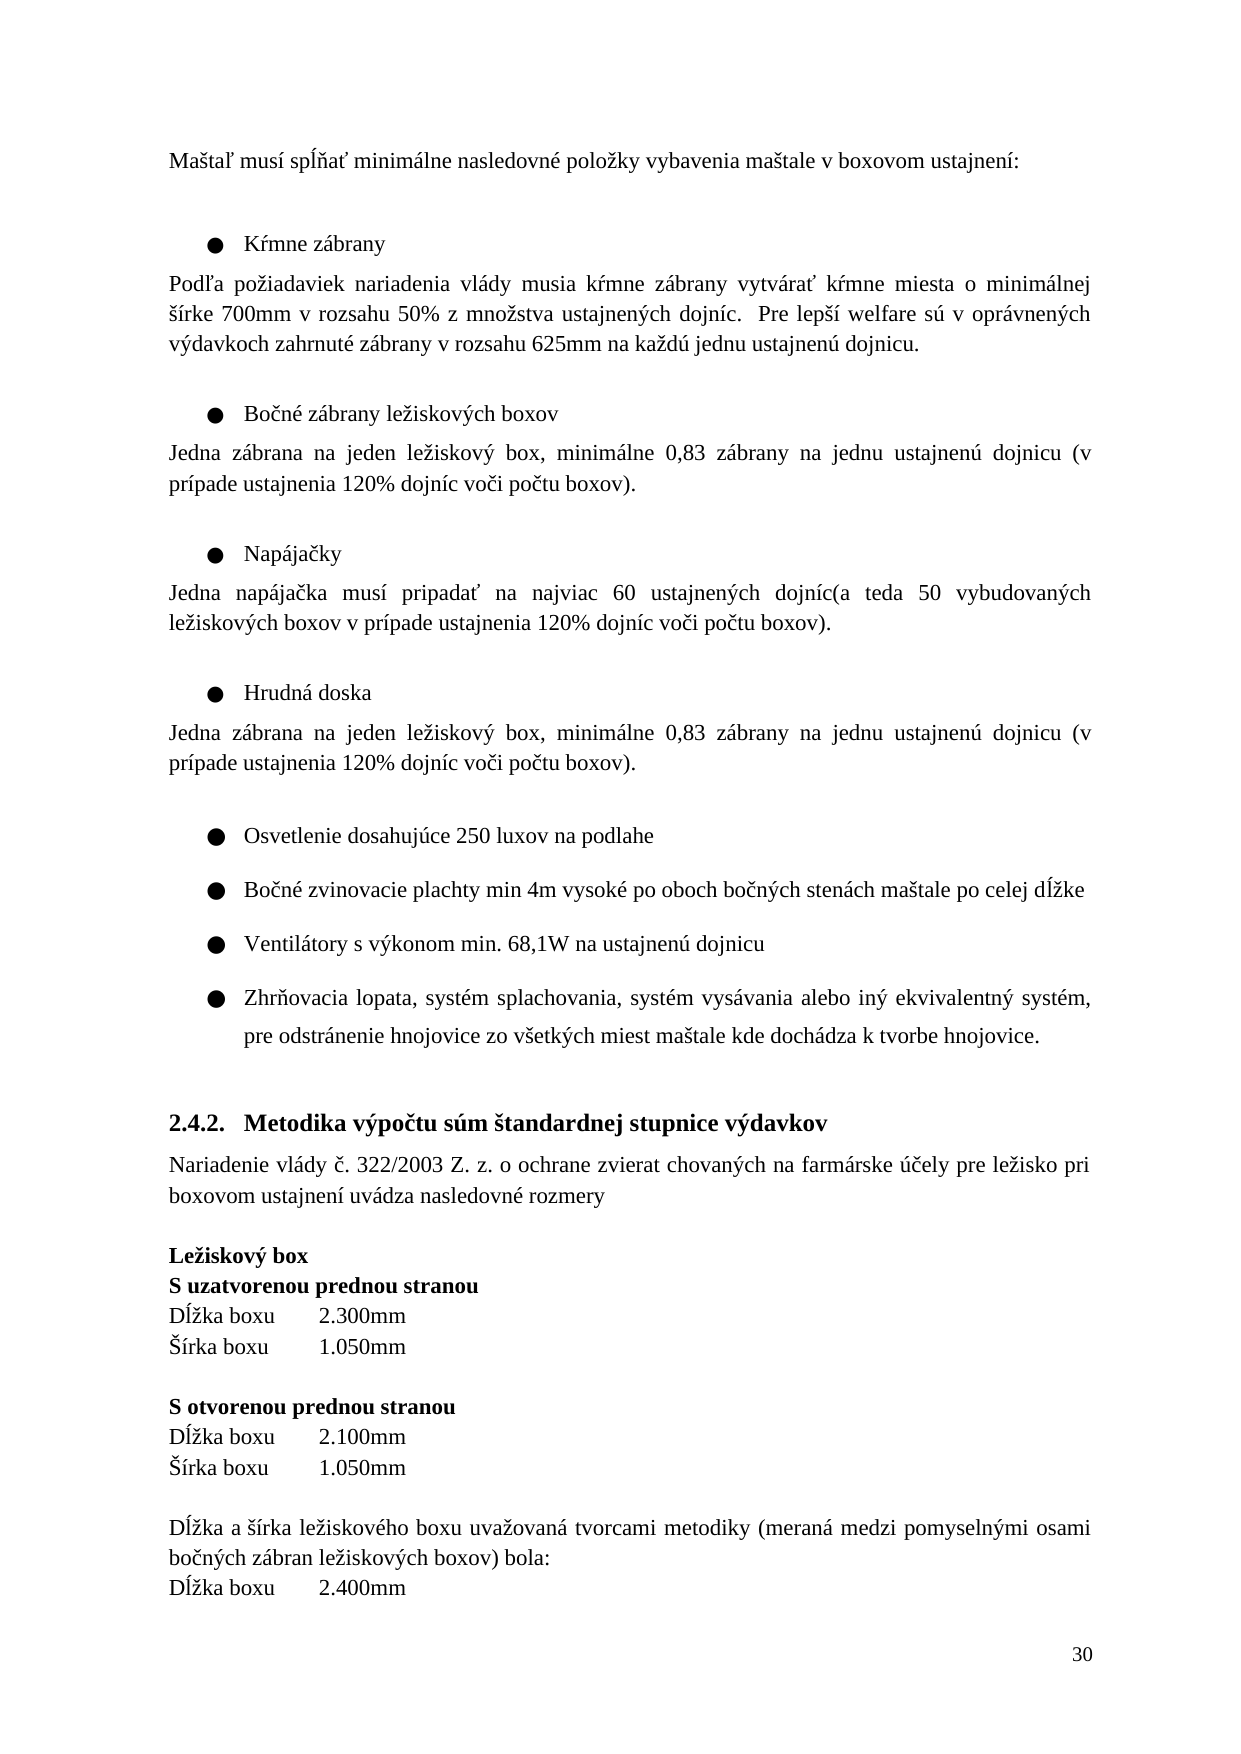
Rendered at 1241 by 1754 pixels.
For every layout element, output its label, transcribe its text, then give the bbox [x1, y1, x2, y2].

list Bočné zábrany ležiskových boxov [206, 390, 1093, 433]
text Nariadenie vlády č. 322/2003 Z. z. o ochrane zvierat chovaných na farmárske účely pre ležisko pri boxovom ustajnení uvádza nasledovné rozmery [169, 1152, 1093, 1208]
text Dĺžka a šírka ležiskového boxu uvažovaná tvorcami metodiky (meraná medzi pomyselnými osami bočných zábran ležiskových boxov) bola: [169, 1514, 1093, 1571]
text Maštaľ musí spĺňať minimálne nasledovné položky vybavenia maštale v boxovom ustajnení: [169, 148, 1093, 174]
text Dĺžka boxu 2.300mm [169, 1303, 1093, 1329]
text Šírka boxu 1.050mm [169, 1333, 1093, 1359]
list Napájačky [206, 530, 1093, 573]
text Podľa požiadaviek nariadenia vlády musia kŕmne zábrany vytvárať kŕmne miesta o minimálnej šírke 700mm v rozsahu 50% z množstva ustajnených dojníc. Pre lepší welfare sú v oprávnených výdavkoch zahrnuté zábrany v rozsahu 625mm na každú jednu ustajnenú dojnicu. [169, 269, 1093, 356]
text Ležiskový box [169, 1242, 1093, 1268]
text S uzatvorenou prednou stranou [169, 1272, 1093, 1299]
list Kŕmne zábrany [206, 221, 1093, 263]
text Dĺžka boxu 2.400mm [169, 1574, 1093, 1601]
list Hrudná doska [206, 670, 1093, 712]
text Dĺžka boxu 2.100mm [169, 1423, 1093, 1450]
list Ventilátory s výkonom min. 68,1W na ustajnenú dojnicu [206, 917, 1093, 964]
list Zhrňovacia lopata, systém splachovania, systém vysávania alebo iný ekvivalentný systém, pre odstránenie hnojovice zo všetkých miest maštale kde dochádza k tvorbe hnojovice. [206, 971, 1093, 1048]
text Jedna zábrana na jeden ležiskový box, minimálne 0,83 zábrany na jednu ustajnenú dojnicu (v prípade ustajnenia 120% dojníc voči počtu boxov). [169, 439, 1093, 496]
text Jedna zábrana na jeden ležiskový box, minimálne 0,83 zábrany na jednu ustajnenú dojnicu (v prípade ustajnenia 120% dojníc voči počtu boxov). [169, 719, 1093, 775]
text Šírka boxu 1.050mm [169, 1454, 1093, 1480]
subtitle Metodika výpočtu súm štandardnej stupnice výdavkov [169, 1108, 1093, 1137]
text S otvorenou prednou stranou [169, 1393, 1093, 1419]
text Jedna napájačka musí pripadať na najviac 60 ustajnených dojníc(a teda 50 vybudovaných ležiskových boxov v prípade ustajnenia 120% dojníc voči počtu boxov). [169, 579, 1093, 636]
list Osvetlenie dosahujúce 250 luxov na podlahe [206, 809, 1093, 856]
list Bočné zvinovacie plachty min 4m vysoké po oboch bočných stenách maštale po celej dĺžke [206, 863, 1093, 910]
